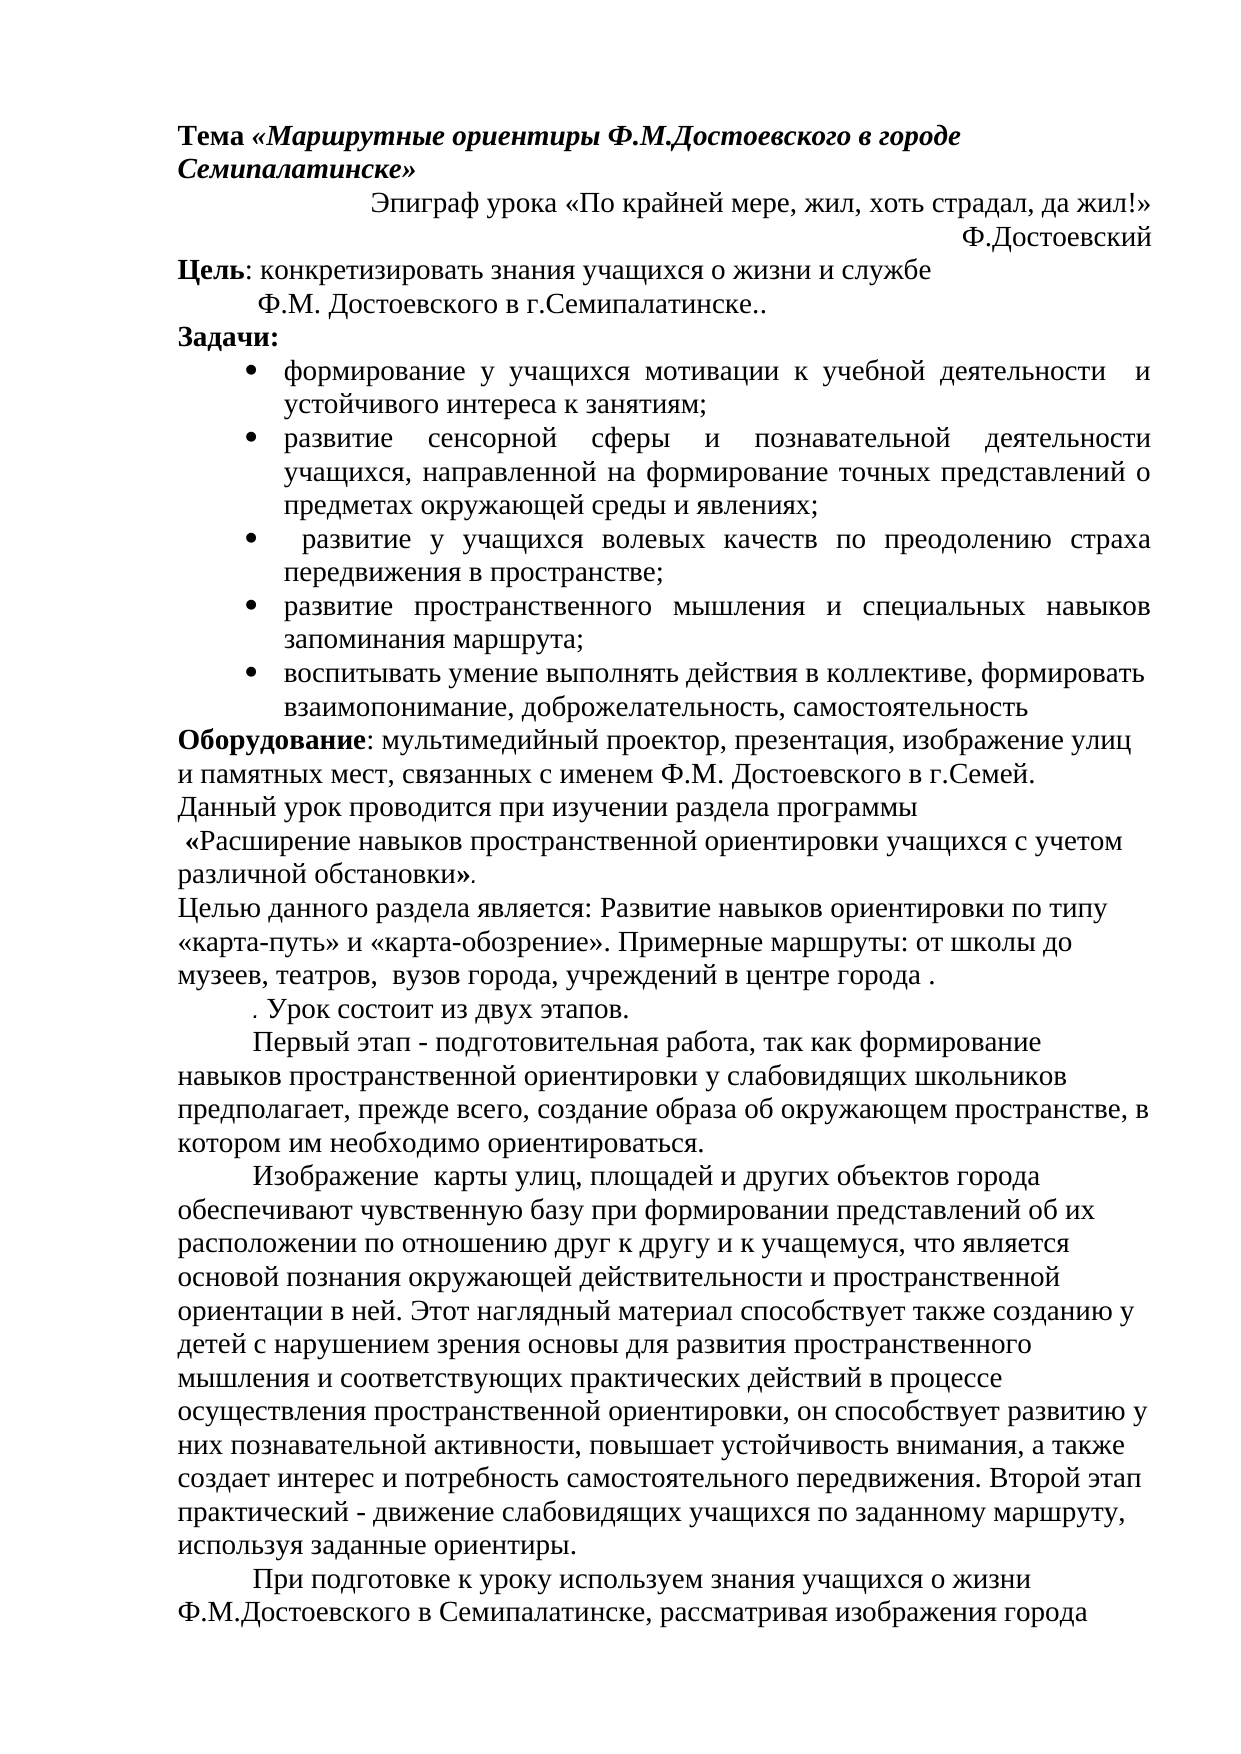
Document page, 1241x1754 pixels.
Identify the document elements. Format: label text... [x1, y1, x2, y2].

text Первый этап - подготовительная работа, так как формирование навыков пространственной ориентировки у слабовидящих школьников предполагает, прежде всего, создание образа об окружающем пространстве, в котором им необходимо ориентироваться. [177, 1024, 1152, 1158]
text «Расширение навыков пространственной ориентировки учащихся с учетом различной обстановки». [177, 823, 1152, 890]
text . Урок состоит из двух этапов. [252, 991, 1152, 1024]
text При подготовке к уроку используем знания учащихся о жизни Ф.М.Достоевского в Семипалатинске, рассматривая изображения города [177, 1561, 1152, 1628]
text Целью данного раздела является: Развитие навыков ориентировки по типу «карта-путь» и «карта-обозрение». Примерные маршруты: от школы до музеев, театров, вузов города, учреждений в центре города . [177, 890, 1152, 991]
text Эпиграф урока «По крайней мере, жил, хоть страдал, да жил!» [177, 185, 1152, 219]
text Оборудование: мультимедийный проектор, презентация, изображение улиц и памятных мест, связанных с именем Ф.М. Достоевского в г.Семей. [177, 722, 1152, 789]
text Цель: конкретизировать знания учащихся о жизни и службе [177, 252, 1152, 286]
text Изображение карты улиц, площадей и других объектов города обеспечивают чувственную базу при формировании представлений об их расположении по отношению друг к другу и к учащемуся, что является основой познания окружающей действительности и пространственной ориентации в ней. Этот наглядный материал способствует также созданию у детей с нарушением зрения основы для развития пространственного мышления и соответствующих практических действий в процессе осуществления пространственной ориентировки, он способствует развитию у них познавательной активности, повышает устойчивость внимания, а также создает интерес и потребность самостоятельного передвижения. Второй этап практический - движение слабовидящих учащихся по заданному маршруту, используя заданные ориентиры. [177, 1158, 1152, 1561]
list развитие пространственного мышления и специальных навыков запоминания маршрута; [246, 588, 1152, 655]
list развитие у учащихся волевых качеств по преодолению страха передвижения в пространстве; [246, 521, 1152, 588]
text Данный урок проводится при изучении раздела программы [177, 789, 1152, 823]
text Ф.М. Достоевского в г.Семипалатинске.. [177, 286, 1152, 319]
text Ф.Достоевский [177, 219, 1152, 252]
list воспитывать умение выполнять действия в коллективе, формировать взаимопонимание, доброжелательность, самостоятельность [246, 655, 1152, 722]
list формирование у учащихся мотивации к учебной деятельности и устойчивого интереса к занятиям; [246, 353, 1152, 420]
text Тема «Маршрутные ориентиры Ф.М.Достоевского в городе Семипалатинске» [177, 118, 1152, 185]
list развитие сенсорной сферы и познавательной деятельности учащихся, направленной на формирование точных представлений о предметах окружающей среды и явлениях; [246, 420, 1152, 521]
text Задачи: [177, 319, 1152, 353]
